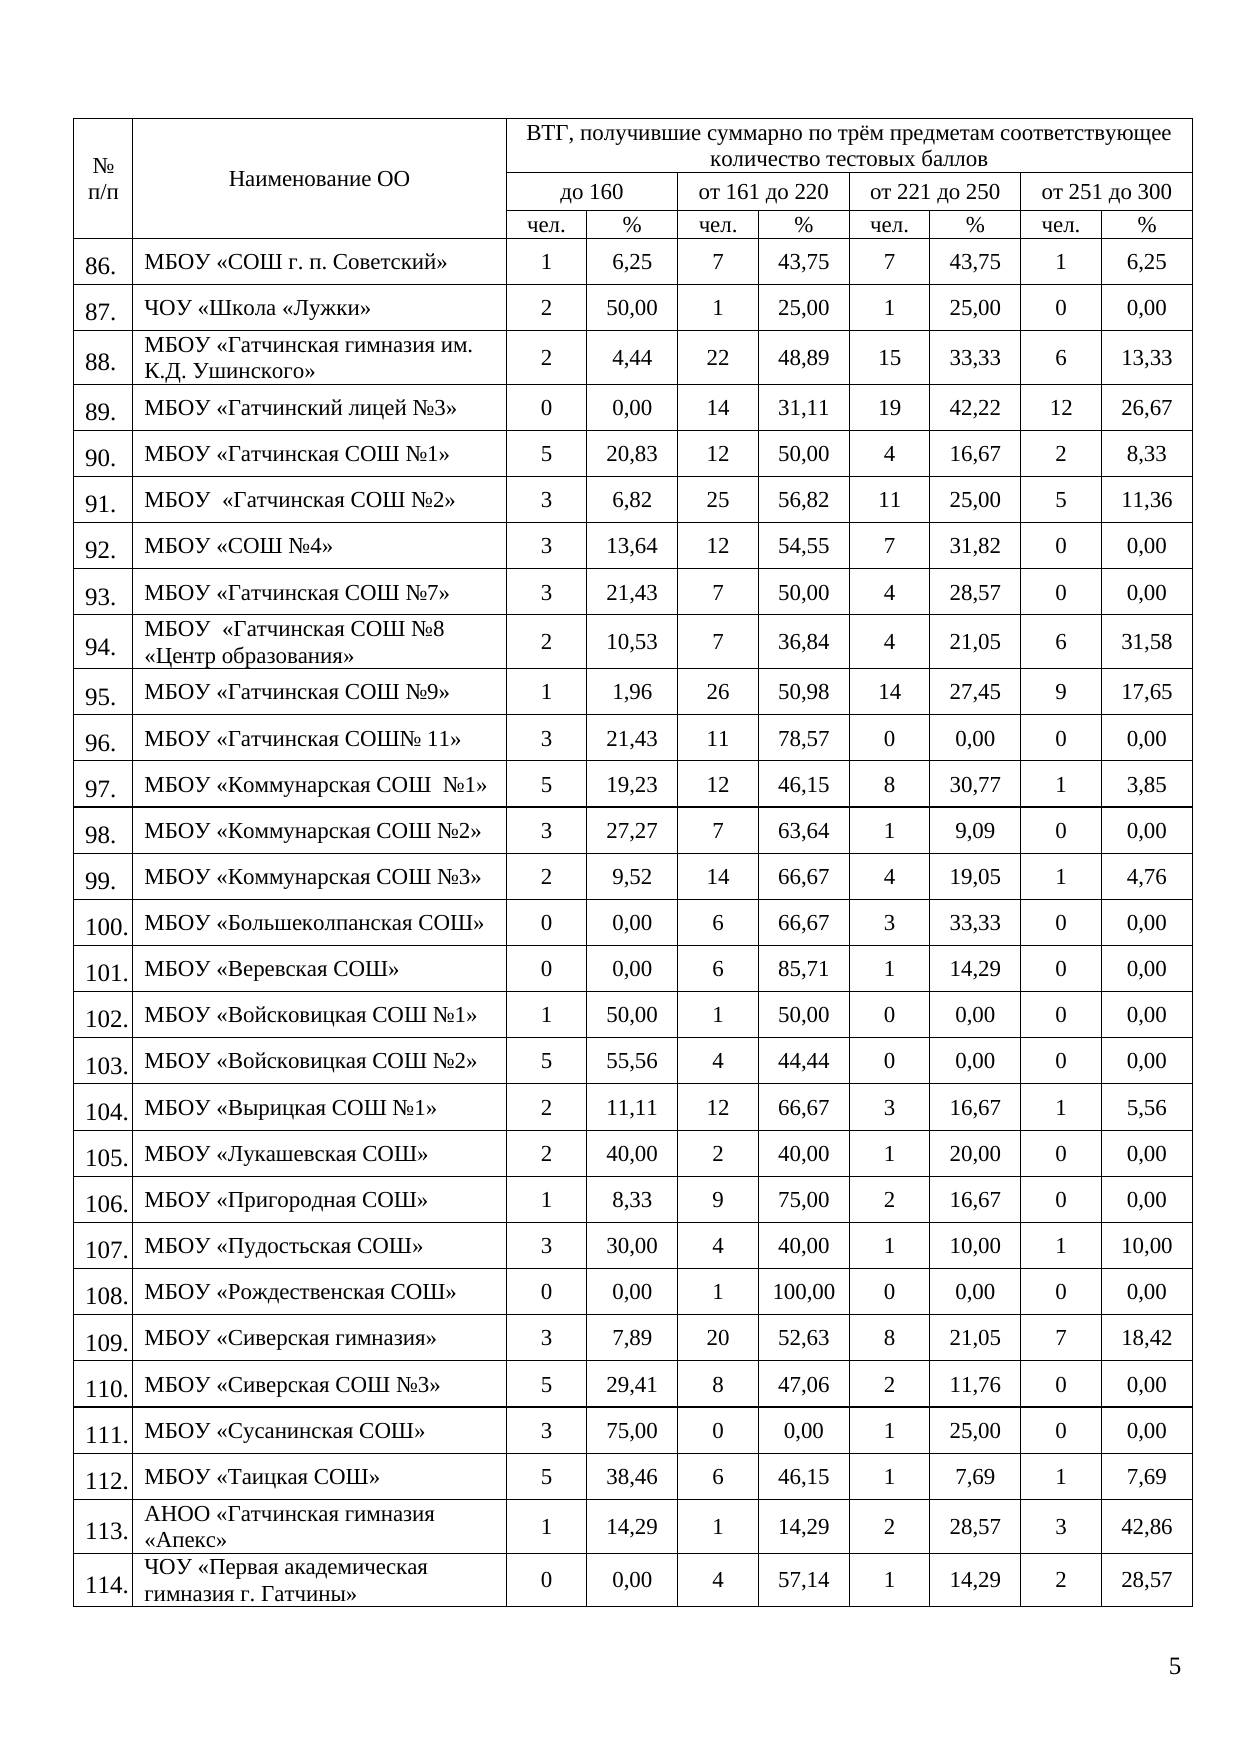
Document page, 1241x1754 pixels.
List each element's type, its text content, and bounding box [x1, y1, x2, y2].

table_cell 17,65 [1102, 669, 1192, 714]
table_cell МБОУ «Гатчинская СОШ №1» [133, 431, 506, 476]
table_header Наименование ОО [133, 119, 506, 237]
table_cell 47,06 [759, 1361, 849, 1406]
table_cell МБОУ «Лукашевская СОШ» [133, 1131, 506, 1176]
table_cell 1 [678, 1500, 758, 1552]
table_cell 43,75 [930, 239, 1020, 284]
table_cell 0,00 [930, 715, 1020, 760]
table_cell 15 [850, 331, 929, 383]
table_cell 1 [1021, 854, 1101, 899]
table_cell чел. [1021, 211, 1101, 237]
table_cell МБОУ «Коммунарская СОШ №2» [133, 808, 506, 853]
table_cell 0 [1021, 1361, 1101, 1406]
table_cell 14,29 [759, 1500, 849, 1552]
table_cell от 221 до 250 [850, 173, 1020, 210]
table_cell 19 [850, 385, 929, 430]
table_cell 8,33 [1102, 431, 1192, 476]
table_cell 7 [678, 615, 758, 668]
table_cell 33,33 [930, 900, 1020, 945]
table_cell 16,67 [930, 1084, 1020, 1129]
table_cell 1 [507, 1177, 586, 1222]
table_cell [74, 385, 132, 430]
table_cell 3 [507, 1223, 586, 1268]
table_cell 26,67 [1102, 385, 1192, 430]
table_cell 0 [1021, 1269, 1101, 1314]
table_cell 12 [678, 1084, 758, 1129]
table_cell 11,76 [930, 1361, 1020, 1406]
table_cell МБОУ «Большеколпанская СОШ» [133, 900, 506, 945]
table_cell 14,29 [930, 946, 1020, 991]
table_cell МБОУ «Сиверская СОШ №3» [133, 1361, 506, 1406]
table_cell 4 [850, 854, 929, 899]
table_cell 0 [1021, 285, 1101, 330]
table_cell от 251 до 300 [1021, 173, 1192, 210]
table_cell 4 [850, 615, 929, 668]
table_cell 7 [678, 808, 758, 853]
table_cell 25,00 [930, 285, 1020, 330]
table_cell 6 [678, 1454, 758, 1499]
table_cell МБОУ «Гатчинская гимназия им. К.Д. Ушинского» [133, 331, 506, 383]
table_cell 16,67 [930, 1177, 1020, 1222]
table_cell 40,00 [759, 1223, 849, 1268]
table_cell 2 [850, 1177, 929, 1222]
table_cell 0 [850, 715, 929, 760]
table_cell 28,57 [930, 1500, 1020, 1552]
table_cell 63,64 [759, 808, 849, 853]
table_cell 6 [678, 946, 758, 991]
table_cell 8 [850, 761, 929, 806]
table_cell 0 [1021, 1177, 1101, 1222]
table_cell 0,00 [587, 900, 677, 945]
table_cell 48,89 [759, 331, 849, 383]
table_cell [74, 808, 132, 853]
table_cell [74, 669, 132, 714]
table_cell 0,00 [1102, 1177, 1192, 1222]
table_cell 14,29 [587, 1500, 677, 1552]
table_cell 0,00 [1102, 569, 1192, 614]
table_cell 14,29 [930, 1554, 1020, 1606]
table_cell чел. [850, 211, 929, 237]
table_cell 0,00 [1102, 946, 1192, 991]
table_cell [74, 431, 132, 476]
table_cell 20,00 [930, 1131, 1020, 1176]
table_cell 46,15 [759, 1454, 849, 1499]
table_cell 0 [850, 992, 929, 1037]
table_cell 50,00 [759, 569, 849, 614]
table_cell 1 [1021, 1454, 1101, 1499]
table_cell 0,00 [930, 992, 1020, 1037]
table_cell 1 [850, 946, 929, 991]
table_cell % [1102, 211, 1192, 237]
table_cell 7 [850, 239, 929, 284]
table_cell 1 [850, 1131, 929, 1176]
table_cell 0,00 [1102, 1038, 1192, 1083]
table_cell 0,00 [930, 1269, 1020, 1314]
table_cell 26 [678, 669, 758, 714]
table_cell 75,00 [587, 1408, 677, 1452]
table_cell 3 [507, 1315, 586, 1360]
table_cell 5 [507, 431, 586, 476]
table_cell [74, 1454, 132, 1499]
table_cell 14 [678, 854, 758, 899]
table_cell 20 [678, 1315, 758, 1360]
table_cell 31,11 [759, 385, 849, 430]
table_cell 30,00 [587, 1223, 677, 1268]
table_cell 1 [507, 1500, 586, 1552]
table_cell [74, 1554, 132, 1606]
table_cell 29,41 [587, 1361, 677, 1406]
table_cell [74, 1315, 132, 1360]
table_cell 1 [850, 285, 929, 330]
table_cell МБОУ «Гатчинская СОШ №2» [133, 477, 506, 522]
table_cell 13,33 [1102, 331, 1192, 383]
table_cell 2 [507, 615, 586, 668]
table_cell 7 [1021, 1315, 1101, 1360]
table_cell АНОО «Гатчинская гимназия «Апекс» [133, 1500, 506, 1552]
table_cell 12 [678, 761, 758, 806]
table_cell 44,44 [759, 1038, 849, 1083]
table_cell МБОУ «Рождественская СОШ» [133, 1269, 506, 1314]
table_cell 1 [1021, 761, 1101, 806]
table_cell 12 [678, 523, 758, 568]
table_cell 43,75 [759, 239, 849, 284]
table_cell 5,56 [1102, 1084, 1192, 1129]
table_cell 3 [507, 1408, 586, 1452]
table_cell 7 [678, 239, 758, 284]
table_cell 50,00 [759, 431, 849, 476]
table_cell 14 [678, 385, 758, 430]
table_cell 1,96 [587, 669, 677, 714]
table_cell 46,15 [759, 761, 849, 806]
table_cell МБОУ «Войсковицкая СОШ №2» [133, 1038, 506, 1083]
table_cell чел. [678, 211, 758, 237]
table_cell 10,53 [587, 615, 677, 668]
table_header № п/п [74, 119, 132, 237]
table_cell МБОУ «Войсковицкая СОШ №1» [133, 992, 506, 1037]
table_cell 6 [1021, 615, 1101, 668]
table_cell 1 [507, 669, 586, 714]
table_cell 42,22 [930, 385, 1020, 430]
table_cell 5 [507, 1038, 586, 1083]
table_cell 21,05 [930, 615, 1020, 668]
table_cell 12 [678, 431, 758, 476]
table_cell 1 [850, 808, 929, 853]
table_cell 3,85 [1102, 761, 1192, 806]
table_cell 0 [850, 1269, 929, 1314]
table_cell 85,71 [759, 946, 849, 991]
table_cell 40,00 [759, 1131, 849, 1176]
table_cell 0 [678, 1408, 758, 1452]
table_cell 4 [678, 1223, 758, 1268]
table_cell 36,84 [759, 615, 849, 668]
table_cell 2 [507, 285, 586, 330]
table_cell 0 [1021, 946, 1101, 991]
table_cell 7,89 [587, 1315, 677, 1360]
table_cell 66,67 [759, 1084, 849, 1129]
table_cell от 161 до 220 [678, 173, 849, 210]
table_cell 3 [850, 1084, 929, 1129]
table_cell 40,00 [587, 1131, 677, 1176]
table_cell [74, 1408, 132, 1452]
table_cell 21,43 [587, 715, 677, 760]
table_cell 6 [1021, 331, 1101, 383]
table_cell 21,43 [587, 569, 677, 614]
table_cell 9 [1021, 669, 1101, 714]
table_cell МБОУ «Веревская СОШ» [133, 946, 506, 991]
table_cell МБОУ «Вырицкая СОШ №1» [133, 1084, 506, 1129]
table_cell 27,27 [587, 808, 677, 853]
table_cell 5 [507, 761, 586, 806]
table_cell [74, 1361, 132, 1406]
table_cell [74, 1269, 132, 1314]
table_cell 5 [1021, 477, 1101, 522]
table_cell 0 [507, 1269, 586, 1314]
table_cell 4 [678, 1038, 758, 1083]
table_cell 16,67 [930, 431, 1020, 476]
table_cell % [759, 211, 849, 237]
table_cell 28,57 [1102, 1554, 1192, 1606]
table_header ВТГ, получившие суммарно по трём предметам соответствующее количество тестовых баллов [507, 119, 1192, 172]
table_cell ЧОУ «Первая академическая гимназия г. Гатчины» [133, 1554, 506, 1606]
table_cell 0,00 [759, 1408, 849, 1452]
table_cell 0 [1021, 992, 1101, 1037]
table_cell 0 [1021, 569, 1101, 614]
table_cell [74, 1500, 132, 1552]
table_cell 4,76 [1102, 854, 1192, 899]
table_cell 0 [1021, 523, 1101, 568]
table_cell 0 [1021, 900, 1101, 945]
table_cell 0,00 [587, 1554, 677, 1606]
table_cell 8 [850, 1315, 929, 1360]
table_cell чел. [507, 211, 586, 237]
table_cell 12 [1021, 385, 1101, 430]
table_cell 75,00 [759, 1177, 849, 1222]
table_cell 0 [507, 1554, 586, 1606]
table_cell 50,00 [587, 992, 677, 1037]
table_cell 38,46 [587, 1454, 677, 1499]
table_cell 1 [507, 992, 586, 1037]
table_cell 2 [1021, 431, 1101, 476]
table_cell 9,09 [930, 808, 1020, 853]
table_cell МБОУ «Сусанинская СОШ» [133, 1408, 506, 1452]
table_cell МБОУ «СОШ г. п. Советский» [133, 239, 506, 284]
table_cell 1 [850, 1454, 929, 1499]
table_cell 42,86 [1102, 1500, 1192, 1552]
table_cell 0,00 [587, 946, 677, 991]
table_cell 2 [507, 1131, 586, 1176]
table_cell 11,36 [1102, 477, 1192, 522]
table_cell 30,77 [930, 761, 1020, 806]
table_cell МБОУ «Гатчинская СОШ №8 «Центр образования» [133, 615, 506, 668]
table_cell 1 [678, 1269, 758, 1314]
table_cell [74, 523, 132, 568]
table_cell 0,00 [1102, 1269, 1192, 1314]
table_cell 3 [507, 808, 586, 853]
table_cell 1 [1021, 239, 1101, 284]
table_cell МБОУ «Таицкая СОШ» [133, 1454, 506, 1499]
table_cell МБОУ «Гатчинский лицей №3» [133, 385, 506, 430]
table_cell 7 [678, 569, 758, 614]
table_cell 3 [850, 900, 929, 945]
table_cell 1 [850, 1408, 929, 1452]
table_cell 31,82 [930, 523, 1020, 568]
table_cell МБОУ «Коммунарская СОШ №1» [133, 761, 506, 806]
table_cell 7,69 [1102, 1454, 1192, 1499]
table_cell 0 [1021, 715, 1101, 760]
table_cell [74, 285, 132, 330]
table_cell [74, 900, 132, 945]
table_cell [74, 761, 132, 806]
table_cell 1 [507, 239, 586, 284]
table_cell 0,00 [587, 1269, 677, 1314]
table_cell МБОУ «Пригородная СОШ» [133, 1177, 506, 1222]
table_cell 11,11 [587, 1084, 677, 1129]
table_cell 28,57 [930, 569, 1020, 614]
table_cell 1 [1021, 1223, 1101, 1268]
table_cell 25 [678, 477, 758, 522]
table_cell 20,83 [587, 431, 677, 476]
table_cell 4 [850, 431, 929, 476]
table_cell 5 [507, 1454, 586, 1499]
table_cell 0 [507, 385, 586, 430]
table_cell % [930, 211, 1020, 237]
table_cell 25,00 [930, 477, 1020, 522]
table_cell 0,00 [1102, 1361, 1192, 1406]
table_cell 3 [1021, 1500, 1101, 1552]
table_cell 1 [678, 992, 758, 1037]
table_cell 0 [1021, 1038, 1101, 1083]
table_cell 33,33 [930, 331, 1020, 383]
table_cell 0,00 [1102, 715, 1192, 760]
table_cell 1 [850, 1223, 929, 1268]
table_cell 31,58 [1102, 615, 1192, 668]
table_cell МБОУ «Гатчинская СОШ №9» [133, 669, 506, 714]
table_cell [74, 615, 132, 668]
table_cell 10,00 [1102, 1223, 1192, 1268]
table_cell [74, 854, 132, 899]
table_cell [74, 1131, 132, 1176]
table_cell [74, 1038, 132, 1083]
table_cell 0,00 [1102, 900, 1192, 945]
table_cell [74, 239, 132, 284]
table_cell 3 [507, 715, 586, 760]
table_cell [74, 946, 132, 991]
table_cell 9,52 [587, 854, 677, 899]
table_cell 100,00 [759, 1269, 849, 1314]
table_cell МБОУ «СОШ №4» [133, 523, 506, 568]
table_cell [74, 715, 132, 760]
table_cell 10,00 [930, 1223, 1020, 1268]
table_cell МБОУ «Гатчинская СОШ №7» [133, 569, 506, 614]
table_cell 25,00 [759, 285, 849, 330]
table_cell 2 [678, 1131, 758, 1176]
table_cell 14 [850, 669, 929, 714]
table_cell 78,57 [759, 715, 849, 760]
table_cell 57,14 [759, 1554, 849, 1606]
table_cell 55,56 [587, 1038, 677, 1083]
table_cell [74, 569, 132, 614]
table_cell 0,00 [1102, 1408, 1192, 1452]
table_cell 66,67 [759, 900, 849, 945]
table_cell 6,82 [587, 477, 677, 522]
table_cell 3 [507, 523, 586, 568]
table_cell 2 [850, 1361, 929, 1406]
table_cell 13,64 [587, 523, 677, 568]
table_cell [74, 1223, 132, 1268]
table_cell 2 [850, 1500, 929, 1552]
table_cell 1 [850, 1554, 929, 1606]
table_cell 6 [678, 900, 758, 945]
table_cell 2 [1021, 1554, 1101, 1606]
table_cell [74, 1084, 132, 1129]
table_cell 22 [678, 331, 758, 383]
table_cell 0 [1021, 1131, 1101, 1176]
table_cell 18,42 [1102, 1315, 1192, 1360]
table_cell 27,45 [930, 669, 1020, 714]
table_cell 0,00 [1102, 1131, 1192, 1176]
table_cell 11 [850, 477, 929, 522]
table_cell 3 [507, 477, 586, 522]
table_cell 66,67 [759, 854, 849, 899]
table_cell 2 [507, 331, 586, 383]
table_cell 50,00 [759, 992, 849, 1037]
table_cell 5 [507, 1361, 586, 1406]
table_cell 9 [678, 1177, 758, 1222]
table_cell 6,25 [1102, 239, 1192, 284]
table_cell 1 [678, 285, 758, 330]
table_cell 0,00 [1102, 992, 1192, 1037]
table_cell % [587, 211, 677, 237]
table_cell 2 [507, 854, 586, 899]
table_cell 4,44 [587, 331, 677, 383]
table_cell 11 [678, 715, 758, 760]
table_cell 4 [678, 1554, 758, 1606]
table_cell 25,00 [930, 1408, 1020, 1452]
table_cell 19,05 [930, 854, 1020, 899]
table_cell МБОУ «Сиверская гимназия» [133, 1315, 506, 1360]
table_cell МБОУ «Пудостьская СОШ» [133, 1223, 506, 1268]
table_cell МБОУ «Гатчинская СОШ№ 11» [133, 715, 506, 760]
table_cell 0 [1021, 1408, 1101, 1452]
table_cell [74, 1177, 132, 1222]
table_cell [74, 477, 132, 522]
table_cell 0,00 [930, 1038, 1020, 1083]
table_cell 7 [850, 523, 929, 568]
table_cell 56,82 [759, 477, 849, 522]
table_cell 6,25 [587, 239, 677, 284]
table_cell 50,98 [759, 669, 849, 714]
table_cell 8 [678, 1361, 758, 1406]
table_cell МБОУ «Коммунарская СОШ №3» [133, 854, 506, 899]
table_cell 0 [507, 900, 586, 945]
table_cell 0 [507, 946, 586, 991]
table_cell 21,05 [930, 1315, 1020, 1360]
table_cell 0 [850, 1038, 929, 1083]
table_cell 0,00 [1102, 808, 1192, 853]
table_cell [74, 331, 132, 383]
table_cell 0 [1021, 808, 1101, 853]
table_cell 0,00 [587, 385, 677, 430]
table_cell 0,00 [1102, 523, 1192, 568]
table_cell 7,69 [930, 1454, 1020, 1499]
table_cell 3 [507, 569, 586, 614]
table_cell [74, 992, 132, 1037]
table_cell ЧОУ «Школа «Лужки» [133, 285, 506, 330]
table_cell 0,00 [1102, 285, 1192, 330]
table_cell до 160 [507, 173, 677, 210]
table_cell 52,63 [759, 1315, 849, 1360]
table_cell 50,00 [587, 285, 677, 330]
table_cell 8,33 [587, 1177, 677, 1222]
table_cell 2 [507, 1084, 586, 1129]
table_cell 19,23 [587, 761, 677, 806]
table_cell 54,55 [759, 523, 849, 568]
table_cell 1 [1021, 1084, 1101, 1129]
table_cell 4 [850, 569, 929, 614]
